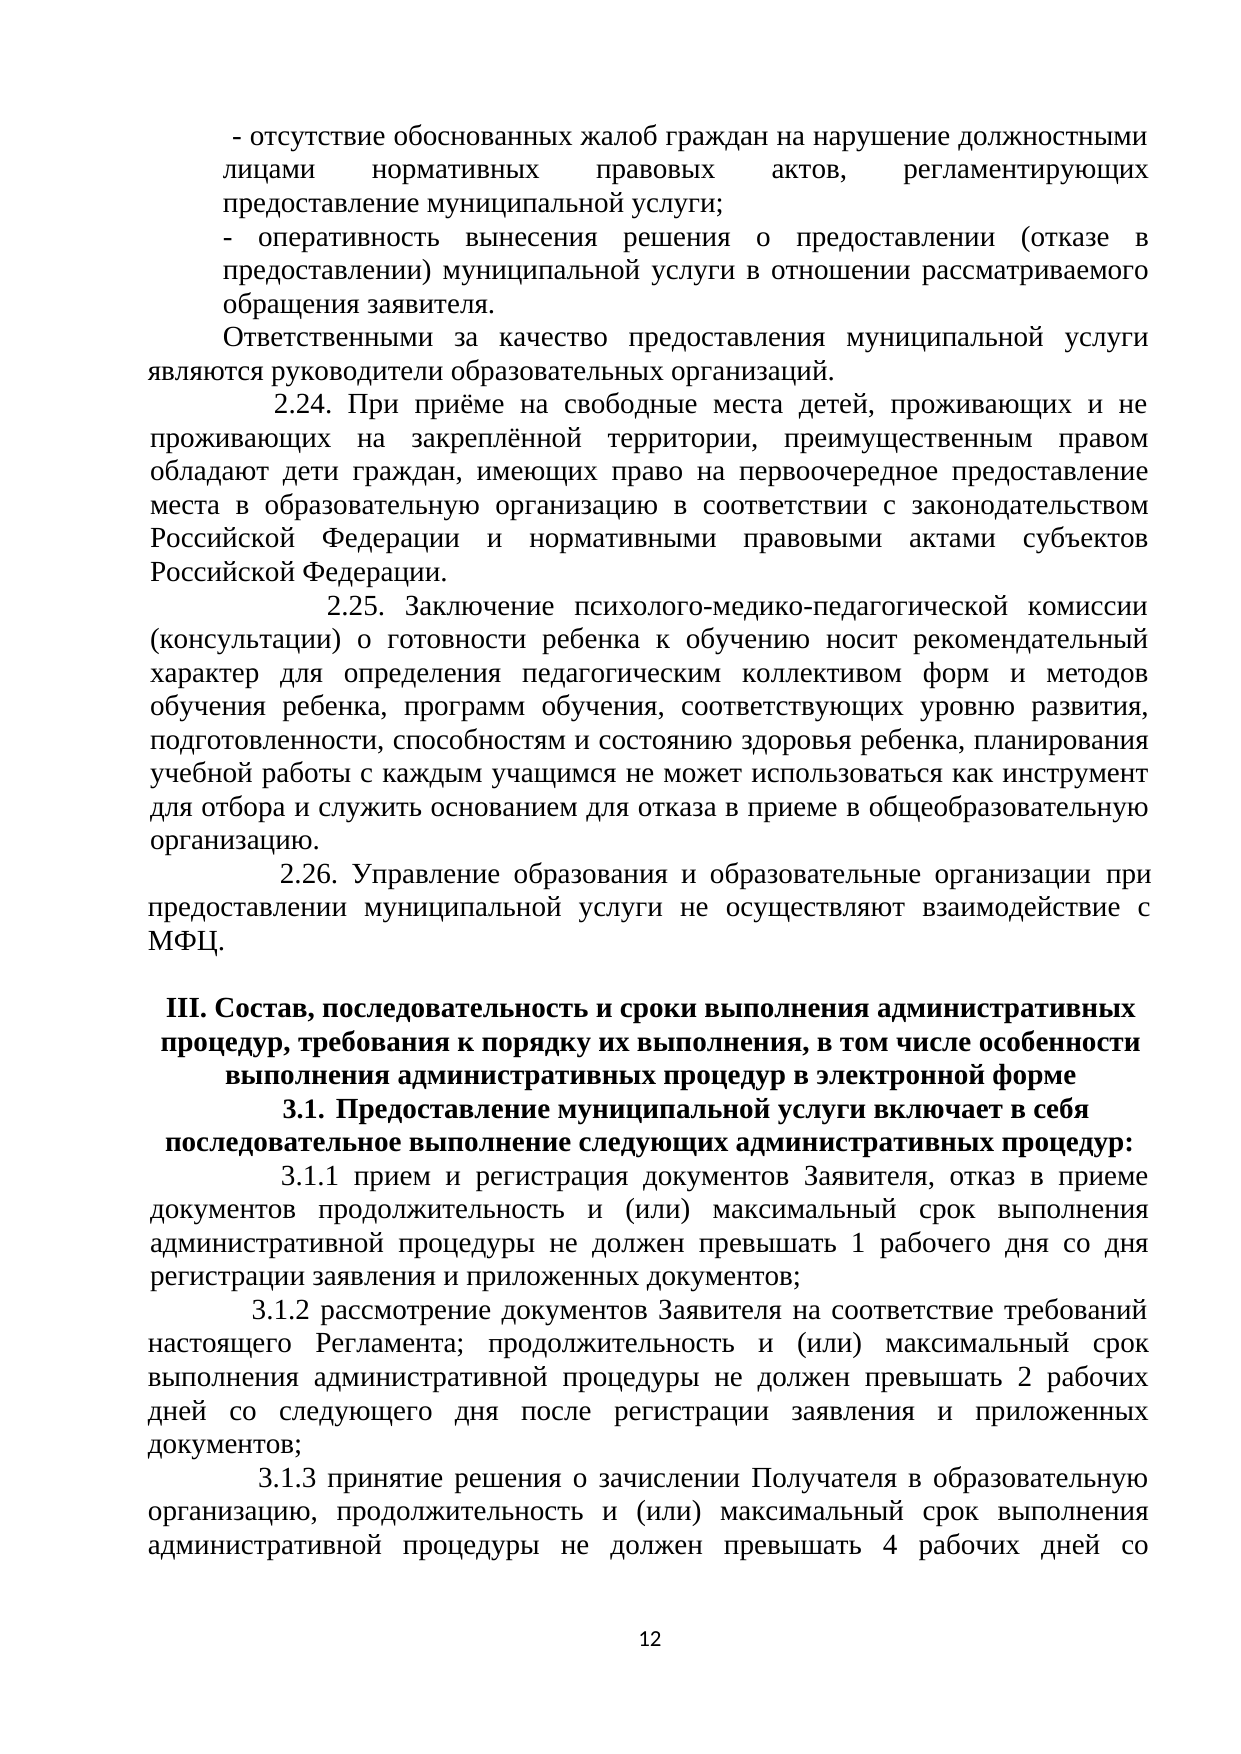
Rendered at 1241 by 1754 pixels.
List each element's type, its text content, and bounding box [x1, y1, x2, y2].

text 2.25. Заключение психолого-медико-педагогической комиссии (консультации) о готовности ребенка к обучению носит рекомендательный характер для определения педагогическим коллективом форм и методов обучения ребенка, программ обучения, соответствующих уровню развития, подготовленности, способностям и состоянию здоровья ребенка, планирования учебной работы с каждым учащимся не может использоваться как инструмент для отбора и служить основанием для отказа в приеме в общеобразовательную организацию. [150, 588, 1149, 856]
text III. Состав, последовательность и сроки выполнения административных процедур, требования к порядку их выполнения, в том числе особенности выполнения административных процедур в электронной форме [150, 990, 1152, 1091]
text 2.24. При приёме на свободные места детей, проживающих и не проживающих на закреплённой территории, преимущественным правом обладают дети граждан, имеющих право на первоочередное предоставление места в образовательную организацию в соответствии с законодательством Российской Федерации и нормативными правовыми актами субъектов Российской Федерации. [150, 386, 1149, 588]
text 3.1.1 прием и регистрация документов Заявителя, отказ в приеме документов продолжительность и (или) максимальный срок выполнения административной процедуры не должен превышать 1 рабочего дня со дня регистрации заявления и приложенных документов; [150, 1158, 1149, 1292]
list Предоставление муниципальной услуги включает в себя последовательное выполнение следующих административных процедур: [150, 1091, 1149, 1158]
text - отсутствие обоснованных жалоб граждан на нарушение должностными лицами нормативных правовых актов, регламентирующих предоставление муниципальной услуги; [160, 118, 1149, 219]
text - оперативность вынесения решения о предоставлении (отказе в предоставлении) муниципальной услуги в отношении рассматриваемого обращения заявителя. [223, 219, 1149, 319]
text 2.26. Управление образования и образовательные организации при предоставлении муниципальной услуги не осуществляют взаимодействие с МФЦ. [148, 856, 1152, 957]
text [148, 1460, 1149, 1560]
text Ответственными за качество предоставления муниципальной услуги являются руководители образовательных организаций. [148, 319, 1149, 386]
text 3.1.2 рассмотрение документов Заявителя на соответствие требований настоящего Регламента; продолжительность и (или) максимальный срок выполнения административной процедуры не должен превышать 2 рабочих дней со следующего дня после регистрации заявления и приложенных документов; [148, 1292, 1149, 1460]
